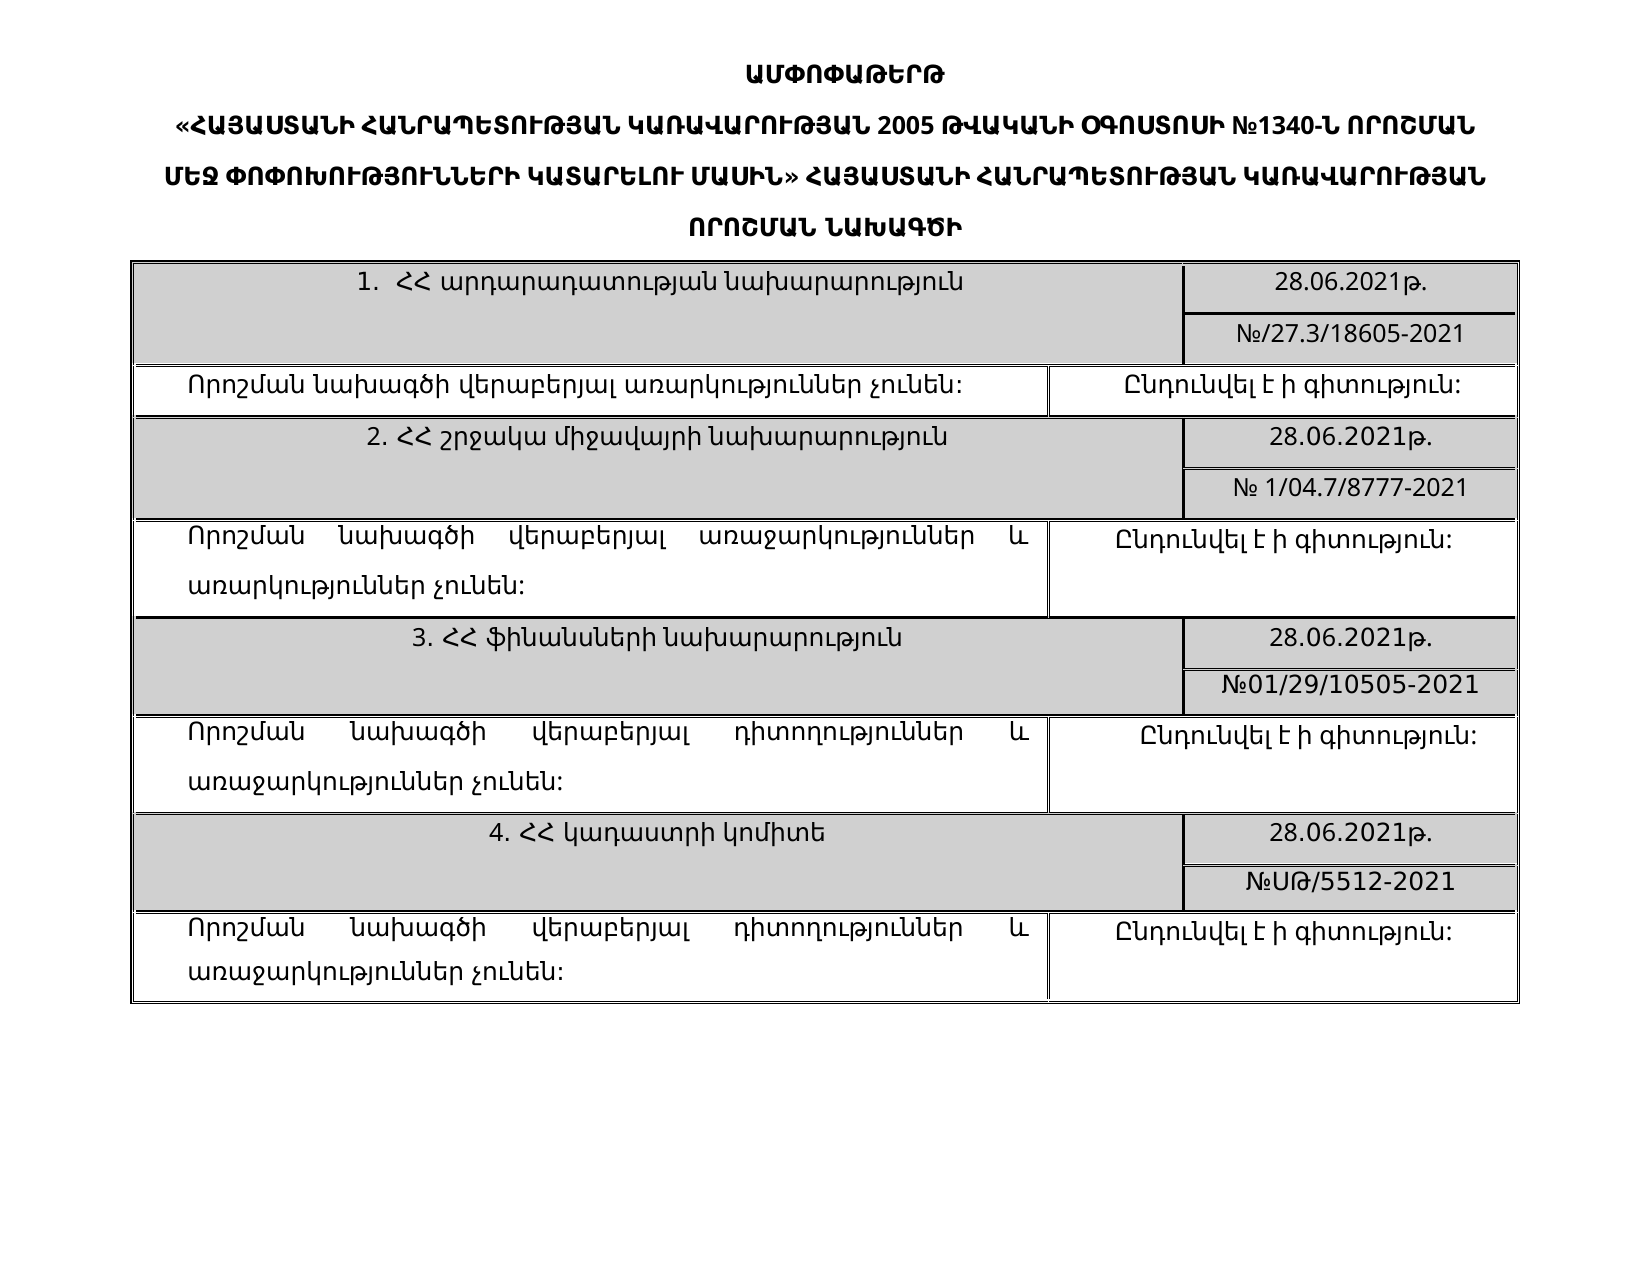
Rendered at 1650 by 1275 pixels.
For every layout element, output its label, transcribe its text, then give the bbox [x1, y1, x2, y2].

table_cell № 1/04.7/8777-2021 [1183, 467, 1518, 518]
table_cell 2. ՀՀ շրջակա միջավայրի նախարարություն [134, 415, 1182, 518]
table_cell Որոշման նախագծի վերաբերյալ առաջարկություններ և առարկություններ չունեն: [134, 518, 1047, 616]
table_cell Ընդունվել է ի գիտություն: [1050, 518, 1517, 616]
table_cell №01/29/10505-2021 [1185, 667, 1517, 714]
table_cell Ընդունվել է ի գիտություն: [1049, 910, 1517, 1001]
text ԱՄՓՈՓԱԹԵՐԹ [150, 56, 1500, 90]
table_cell Ընդունվել է ի գիտություն: [1050, 364, 1517, 415]
table_cell 28.06.2021թ. [1183, 812, 1518, 863]
table_header 28.06.2021թ. [1183, 264, 1517, 312]
table_cell 4. ՀՀ կադաստրի կոմիտե [132, 812, 1183, 910]
table_header 1. ՀՀ արդարադատության նախարարություն [134, 262, 1183, 363]
table_cell №/27.3/18605-2021 [1185, 312, 1517, 363]
table_cell Որոշման նախագծի վերաբերյալ դիտողություններ և առաջարկություններ չունեն: [134, 910, 1049, 1001]
table_cell №ՍԹ/5512-2021 [1185, 864, 1517, 910]
table_cell 3. ՀՀ ֆինանսների նախարարություն [134, 616, 1182, 714]
table_cell 28.06.2021թ. [1185, 415, 1517, 467]
text «ՀԱՅԱՍՏԱՆԻ ՀԱՆՐԱՊԵՏՈՒԹՅԱՆ ԿԱՌԱՎԱՐՈՒԹՅԱՆ 2005 ԹՎԱԿԱՆԻ ՕԳՈՍՏՈՍԻ №1340-Ն ՈՐՈՇՄԱՆ ՄԵՋ ՓՈՓՈԽՈՒԹՅՈՒՆՆԵՐԻ ԿԱՏԱՐԵԼՈՒ ՄԱՍԻՆ» ՀԱՅԱՍՏԱՆԻ ՀԱՆՐԱՊԵՏՈՒԹՅԱՆ ԿԱՌԱՎԱՐՈՒԹՅԱՆ ՈՐՈՇՄԱՆ ՆԱԽԱԳԾԻ [150, 107, 1500, 243]
table_cell Որոշման նախագծի վերաբերյալ դիտողություններ և առաջարկություններ չունեն: [134, 714, 1047, 812]
table_cell Որոշման նախագծի վերաբերյալ առարկություններ չունեն: [134, 364, 1047, 415]
table_cell 28.06.2021թ. [1185, 616, 1517, 667]
table_cell Ընդունվել է ի գիտություն: [1050, 714, 1517, 812]
